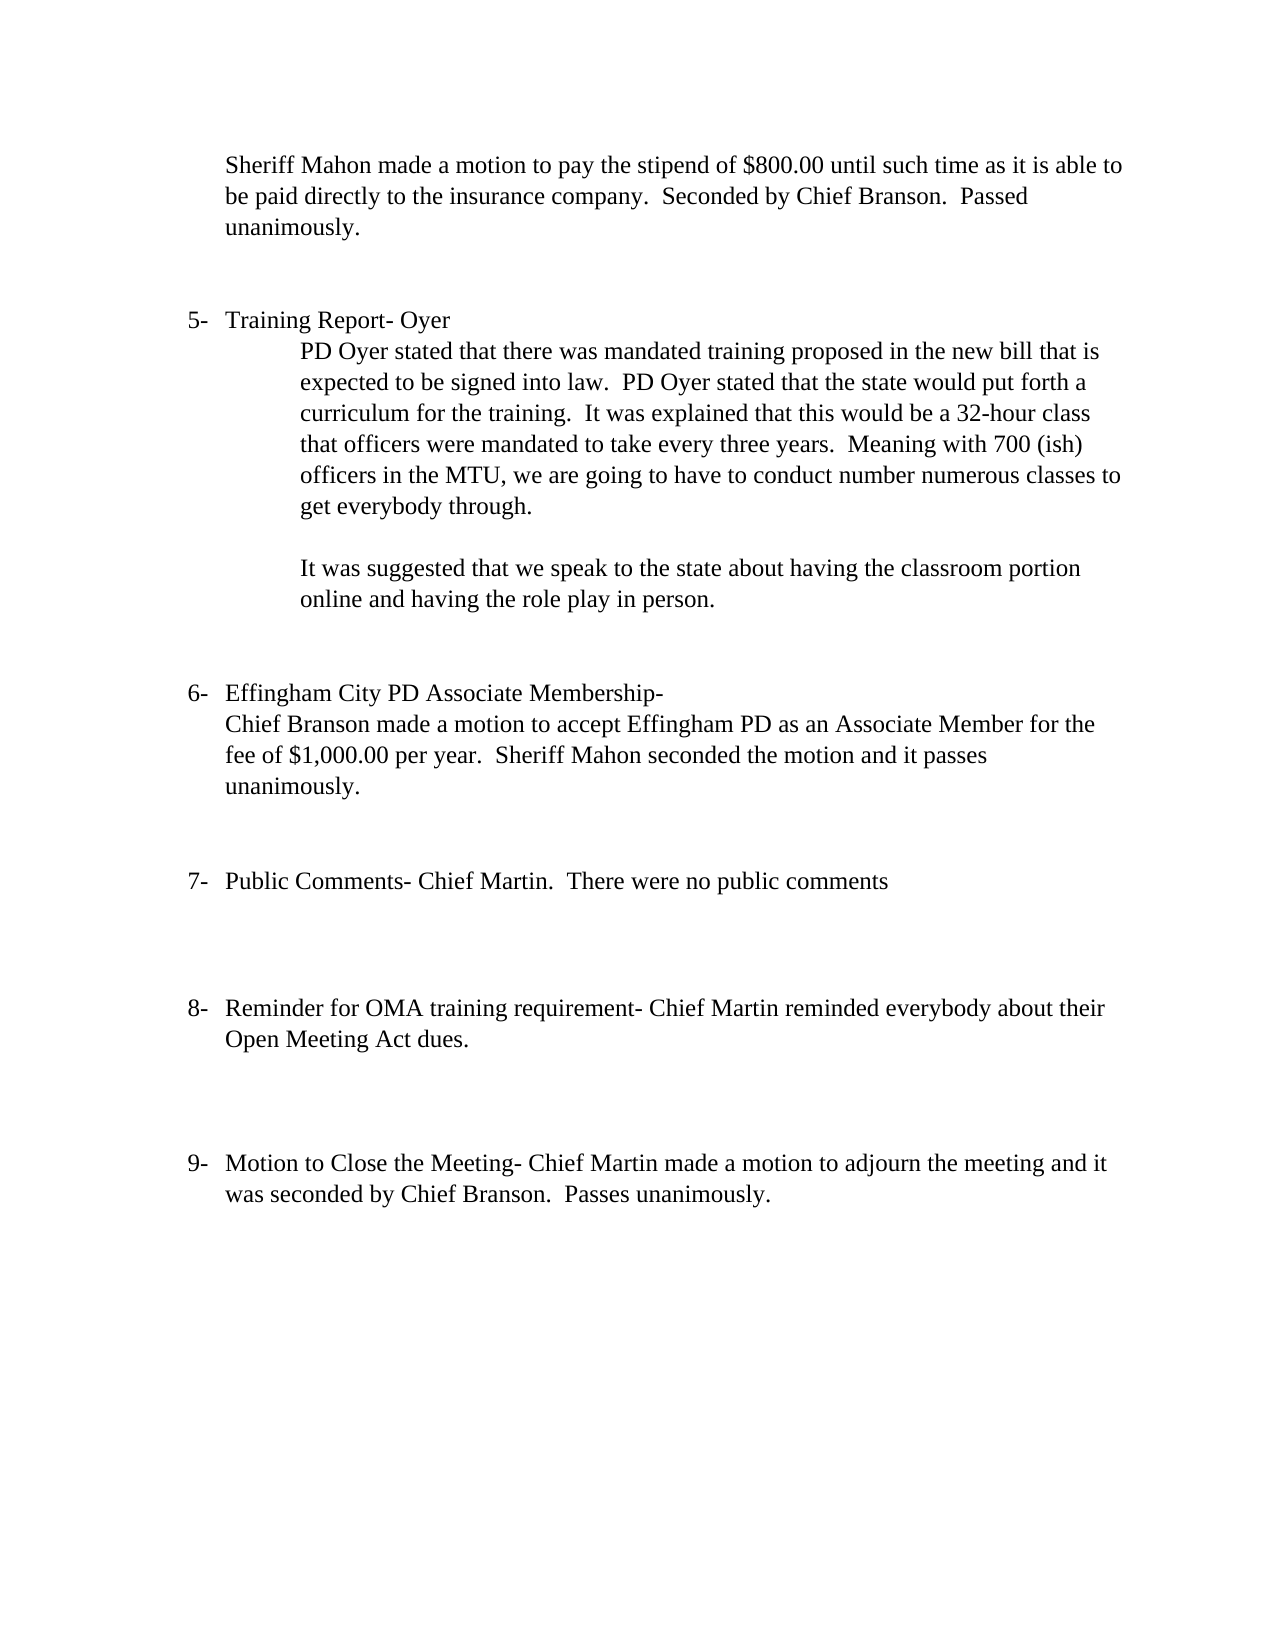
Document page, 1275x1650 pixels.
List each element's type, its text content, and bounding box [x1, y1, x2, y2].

list It was suggested that we speak to the state about having the classroom portion online and having the role play in person. [300, 553, 1125, 613]
list Effingham City PD Associate Membership- [187, 678, 1125, 706]
list Training Report- Oyer [187, 305, 1125, 334]
list PD Oyer stated that there was mandated training proposed in the new bill that is expected to be signed into law. PD Oyer stated that the state would put forth a curriculum for the training. It was explained that this would be a 32-hour class that officers were mandated to take every three years. Meaning with 700 (ish) officers in the MTU, we are going to have to conduct number numerous classes to get everybody through. [300, 336, 1125, 520]
list Reminder for OMA training requirement- Chief Martin reminded everybody about their Open Meeting Act dues. [187, 993, 1125, 1052]
list Sheriff Mahon made a motion to pay the stipend of $800.00 until such time as it is able to be paid directly to the insurance company. Seconded by Chief Branson. Passed unanimously. [225, 150, 1125, 241]
list Public Comments- Chief Martin. There were no public comments [187, 866, 1125, 895]
list Chief Branson made a motion to accept Effingham PD as an Associate Member for the fee of $1,000.00 per year. Sheriff Mahon seconded the motion and it passes unanimously. [225, 709, 1125, 799]
list Motion to Close the Meeting- Chief Martin made a motion to adjourn the meeting and it was seconded by Chief Branson. Passes unanimously. [187, 1148, 1125, 1208]
